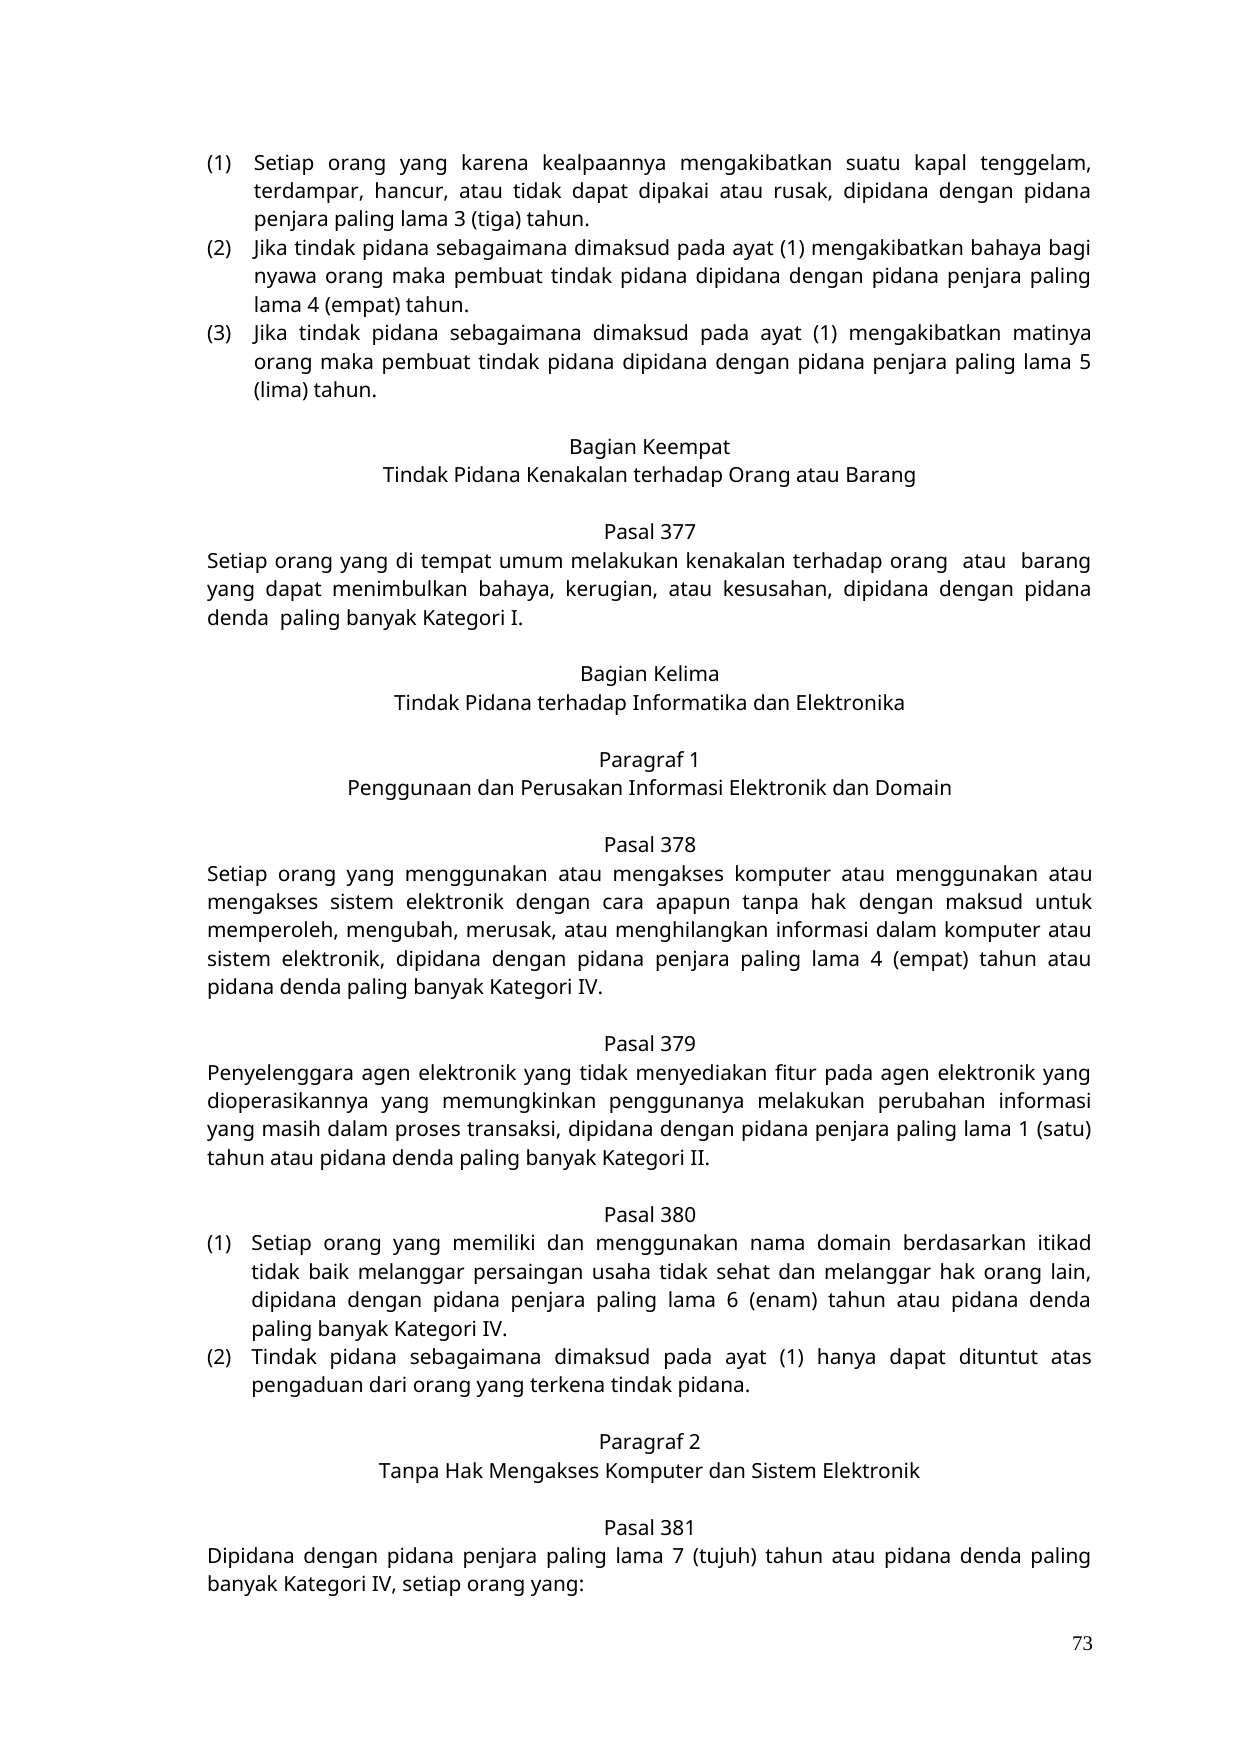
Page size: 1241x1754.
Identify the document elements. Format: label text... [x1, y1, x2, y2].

text Pasal 381 [207, 1513, 1092, 1541]
text Tanpa Hak Mengakses Komputer dan Sistem Elektronik [207, 1456, 1092, 1484]
list Setiap orang yang karena kealpaannya mengakibatkan suatu kapal tenggelam, terdampar, hancur, atau tidak dapat dipakai atau rusak, dipidana dengan pidana penjara paling lama 3 (tiga) tahun. [207, 148, 1092, 233]
text Tindak Pidana terhadap Informatika dan Elektronika [207, 688, 1092, 716]
text Bagian Keempat [207, 432, 1092, 461]
text Dipidana dengan pidana penjara paling lama 7 (tujuh) tahun atau pidana denda paling banyak Kategori IV, setiap orang yang: [207, 1541, 1092, 1598]
list Jika tindak pidana sebagaimana dimaksud pada ayat (1) mengakibatkan matinya orang maka pembuat tindak pidana dipidana dengan pidana penjara paling lama 5 (lima) tahun. [207, 318, 1092, 404]
list Jika tindak pidana sebagaimana dimaksud pada ayat (1) mengakibatkan bahaya bagi nyawa orang maka pembuat tindak pidana dipidana dengan pidana penjara paling lama 4 (empat) tahun. [207, 233, 1092, 318]
text Penggunaan dan Perusakan Informasi Elektronik dan Domain [207, 773, 1092, 802]
text (2) Tindak pidana sebagaimana dimaksud pada ayat (1) hanya dapat dituntut atas pengaduan dari orang yang terkena tindak pidana. [207, 1342, 1092, 1399]
text Penyelenggara agen elektronik yang tidak menyediakan fitur pada agen elektronik yang dioperasikannya yang memungkinkan penggunanya melakukan perubahan informasi yang masih dalam proses transaksi, dipidana dengan pidana penjara paling lama 1 (satu) tahun atau pidana denda paling banyak Kategori II. [207, 1058, 1092, 1171]
subtitle Pasal 377 [207, 517, 1092, 546]
text Tindak Pidana Kenakalan terhadap Orang atau Barang [207, 461, 1092, 489]
text Setiap orang yang menggunakan atau mengakses komputer atau menggunakan atau mengakses sistem elektronik dengan cara apapun tanpa hak dengan maksud untuk memperoleh, mengubah, merusak, atau menghilangkan informasi dalam komputer atau sistem elektronik, dipidana dengan pidana penjara paling lama 4 (empat) tahun atau pidana denda paling banyak Kategori IV. [207, 859, 1092, 1001]
text Paragraf 2 [207, 1427, 1092, 1456]
text (1) Setiap orang yang memiliki dan menggunakan nama domain berdasarkan itikad tidak baik melanggar persaingan usaha tidak sehat dan melanggar hak orang lain, dipidana dengan pidana penjara paling lama 6 (enam) tahun atau pidana denda paling banyak Kategori IV. [207, 1228, 1092, 1342]
text Pasal 380 [207, 1200, 1092, 1228]
text Bagian Kelima [207, 659, 1092, 688]
text Setiap orang yang di tempat umum melakukan kenakalan terhadap orang atau barang yang dapat menimbulkan bahaya, kerugian, atau kesusahan, dipidana dengan pidana denda paling banyak Kategori I. [207, 546, 1092, 631]
text Pasal 378 [207, 830, 1092, 859]
text Pasal 379 [207, 1029, 1092, 1058]
text Paragraf 1 [207, 745, 1092, 773]
